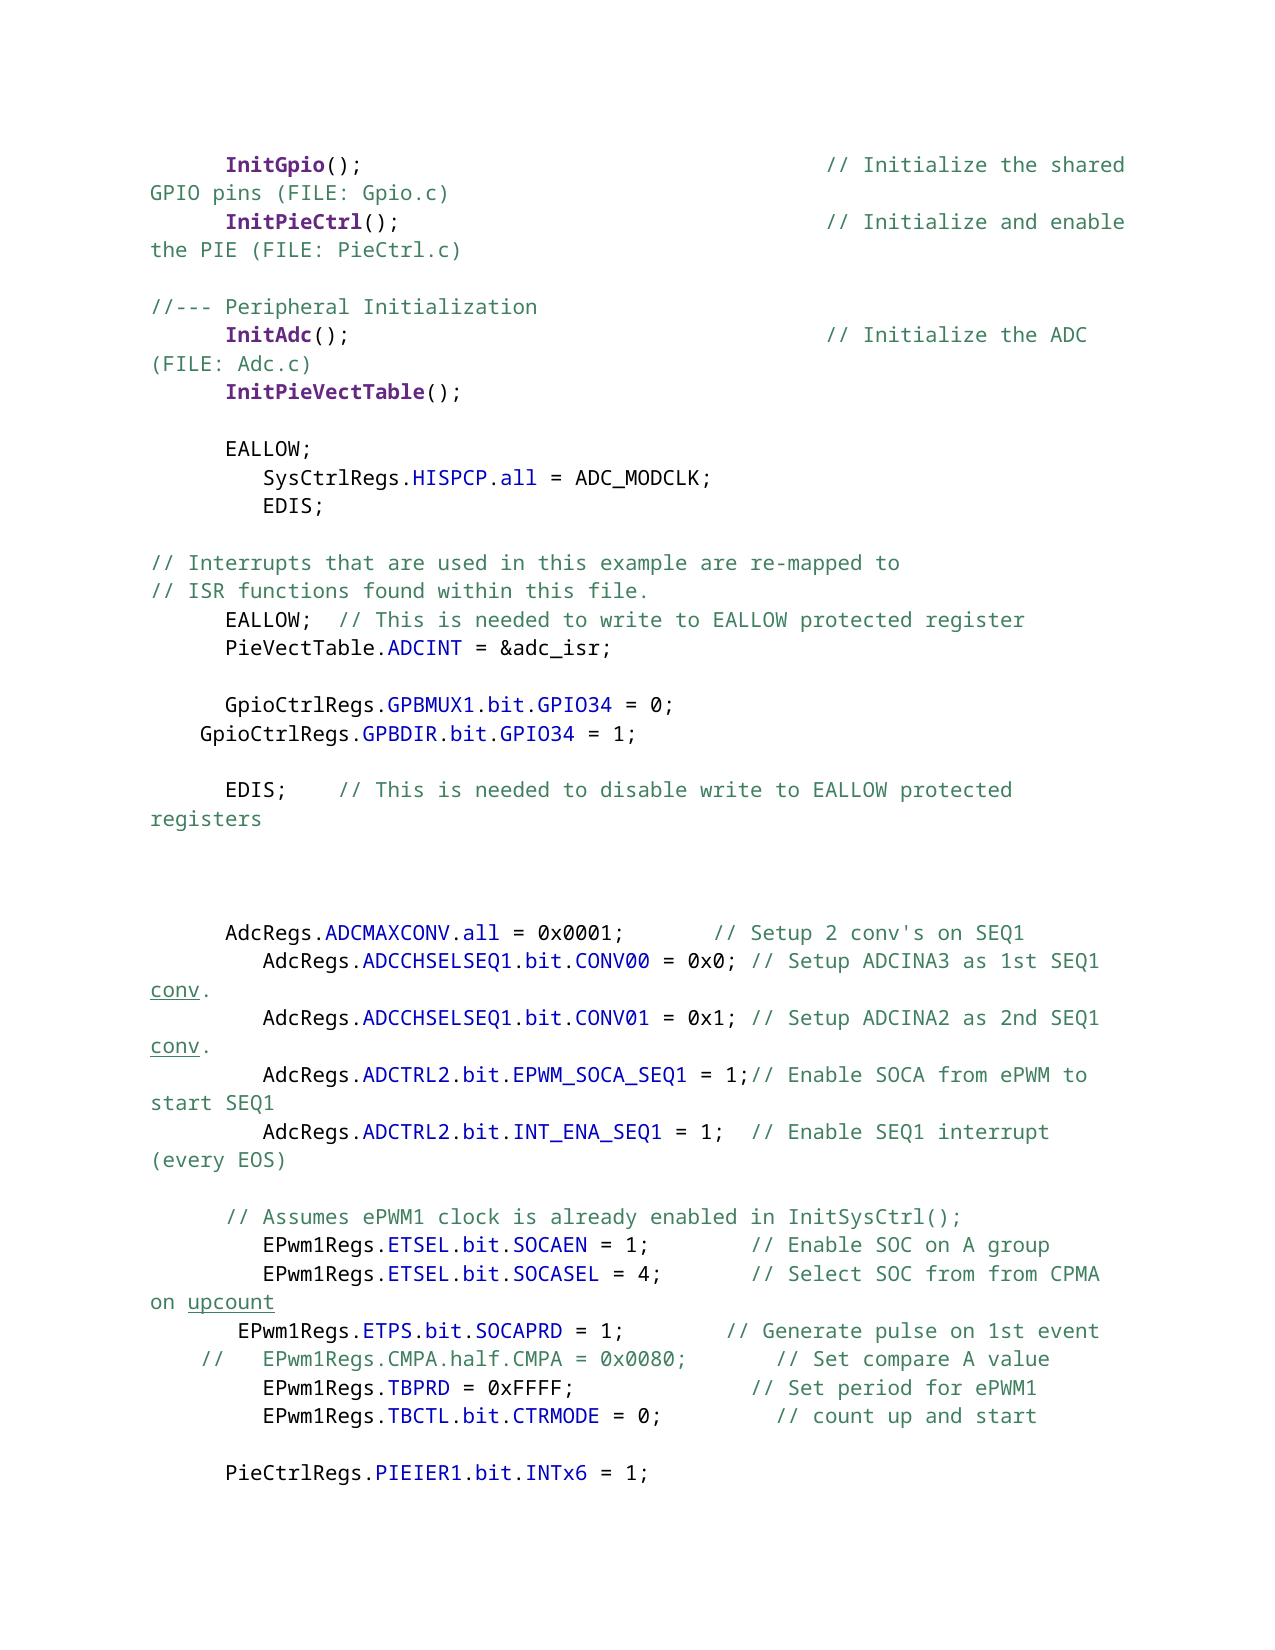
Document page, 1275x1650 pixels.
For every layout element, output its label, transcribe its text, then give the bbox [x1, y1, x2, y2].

text SysCtrlRegs.HISPCP.all = ADC_MODCLK; [150, 463, 1125, 491]
text PieVectTable.ADCINT = &adc_isr; [150, 633, 1125, 662]
text // ISR functions found within this file. [150, 577, 1125, 605]
text InitGpio(); // Initialize the shared GPIO pins (FILE: Gpio.c) [150, 150, 1125, 207]
text EPwm1Regs.ETSEL.bit.SOCAEN = 1; // Enable SOC on A group [150, 1231, 1125, 1259]
text EALLOW; [150, 434, 1125, 463]
text // Interrupts that are used in this example are re-mapped to [150, 548, 1125, 577]
text AdcRegs.ADCMAXCONV.all = 0x0001; // Setup 2 conv's on SEQ1 [150, 918, 1125, 946]
text InitPieVectTable(); [150, 377, 1125, 406]
text InitAdc(); // Initialize the ADC (FILE: Adc.c) [150, 321, 1125, 377]
text PieCtrlRegs.PIEIER1.bit.INTx6 = 1; [150, 1458, 1125, 1487]
text EALLOW; // This is needed to write to EALLOW protected register [150, 605, 1125, 633]
text InitPieCtrl(); // Initialize and enable the PIE (FILE: PieCtrl.c) [150, 207, 1125, 264]
text EPwm1Regs.TBPRD = 0xFFFF; // Set period for ePWM1 [150, 1373, 1125, 1401]
text EPwm1Regs.ETSEL.bit.SOCASEL = 4; // Select SOC from from CPMA on upcount [150, 1259, 1125, 1316]
text GpioCtrlRegs.GPBDIR.bit.GPIO34 = 1; [150, 719, 1125, 747]
text EPwm1Regs.ETPS.bit.SOCAPRD = 1; // Generate pulse on 1st event [150, 1316, 1125, 1344]
text // EPwm1Regs.CMPA.half.CMPA = 0x0080; // Set compare A value [150, 1344, 1125, 1373]
text EDIS; // This is needed to disable write to EALLOW protected registers [150, 776, 1125, 832]
text AdcRegs.ADCTRL2.bit.EPWM_SOCA_SEQ1 = 1;// Enable SOCA from ePWM to start SEQ1 [150, 1060, 1125, 1117]
text GpioCtrlRegs.GPBMUX1.bit.GPIO34 = 0; [150, 690, 1125, 719]
text //--- Peripheral Initialization [150, 292, 1125, 321]
text EDIS; [150, 491, 1125, 520]
text AdcRegs.ADCCHSELSEQ1.bit.CONV01 = 0x1; // Setup ADCINA2 as 2nd SEQ1 conv. [150, 1003, 1125, 1060]
text EPwm1Regs.TBCTL.bit.CTRMODE = 0; // count up and start [150, 1401, 1125, 1430]
text AdcRegs.ADCCHSELSEQ1.bit.CONV00 = 0x0; // Setup ADCINA3 as 1st SEQ1 conv. [150, 946, 1125, 1003]
text AdcRegs.ADCTRL2.bit.INT_ENA_SEQ1 = 1; // Enable SEQ1 interrupt (every EOS) [150, 1117, 1125, 1174]
text // Assumes ePWM1 clock is already enabled in InitSysCtrl(); [150, 1202, 1125, 1231]
